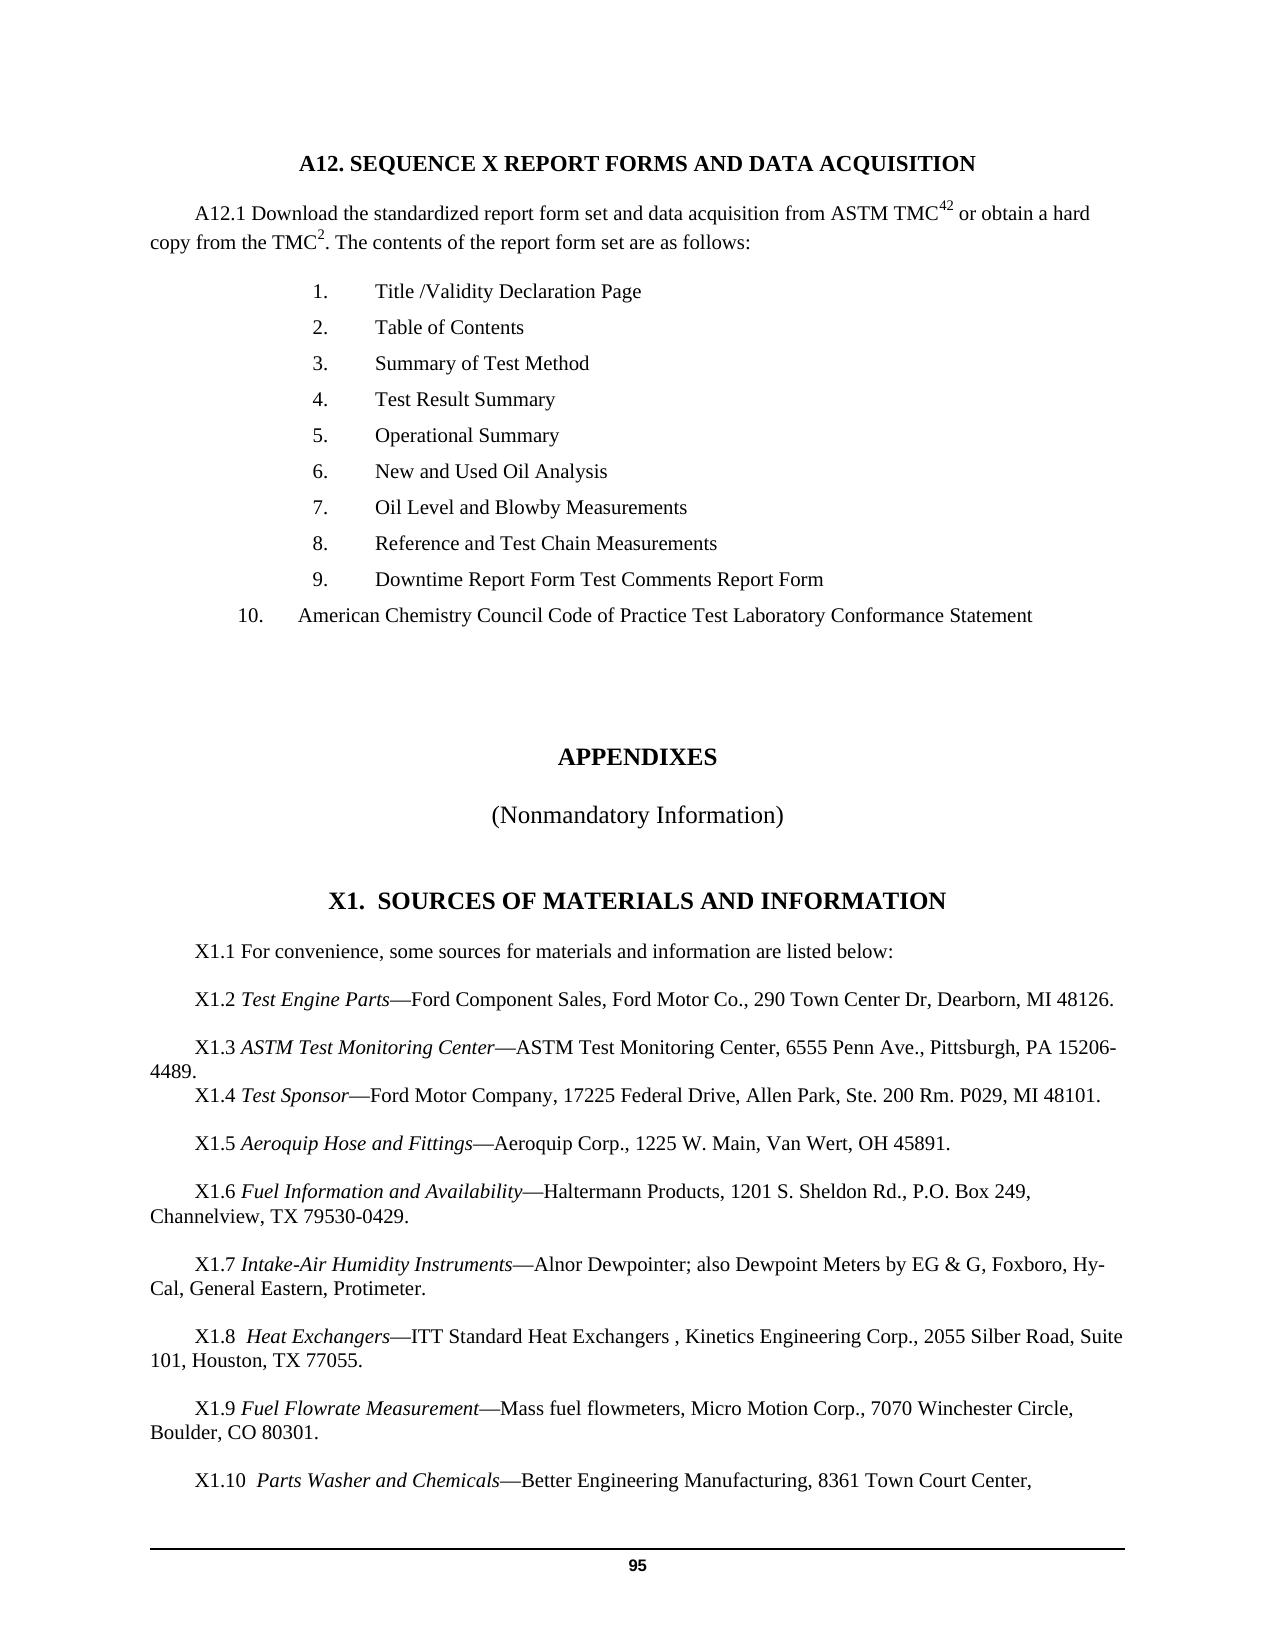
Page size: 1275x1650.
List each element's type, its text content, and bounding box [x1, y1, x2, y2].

text X1.1 For convenience, some sources for materials and information are listed below: [150, 939, 1125, 963]
text X1.2 Test Engine Parts—Ford Component Sales, Ford Motor Co., 290 Town Center Dr, Dearborn, MI 48126. [150, 987, 1125, 1011]
list New and Used Oil Analysis [268, 459, 1125, 483]
list Downtime Report Form Test Comments Report Form [268, 567, 1125, 591]
text A12. SEQUENCE X REPORT FORMS AND DATA ACQUISITION [150, 150, 1125, 176]
text X1.8 Heat Exchangers—ITT Standard Heat Exchangers , Kinetics Engineering Corp., 2055 Silber Road, Suite 101, Houston, TX 77055. [150, 1324, 1125, 1372]
text (Nonmandatory Information) [150, 800, 1125, 828]
list Table of Contents [268, 315, 1125, 339]
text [150, 1468, 1125, 1492]
text X1.3 ASTM Test Monitoring Center—ASTM Test Monitoring Center, 6555 Penn Ave., Pittsburgh, PA 15206-4489. [150, 1035, 1125, 1083]
text A12.1 Download the standardized report form set and data acquisition from ASTM TMC42 or obtain a hard copy from the TMC2. The contents of the report form set are as follows: [150, 197, 1125, 255]
text X1.5 Aeroquip Hose and Fittings—Aeroquip Corp., 1225 W. Main, Van Wert, OH 45891. [150, 1131, 1125, 1155]
text X1. SOURCES OF MATERIALS AND INFORMATION [150, 886, 1125, 915]
list Summary of Test Method [268, 351, 1125, 375]
text X1.4 Test Sponsor—Ford Motor Company, 17225 Federal Drive, Allen Park, Ste. 200 Rm. P029, MI 48101. [150, 1083, 1125, 1107]
text X1.6 Fuel Information and Availability—Haltermann Products, 1201 S. Sheldon Rd., P.O. Box 249, Channelview, TX 79530-0429. [150, 1179, 1125, 1228]
list Reference and Test Chain Measurements [268, 531, 1125, 555]
text X1.9 Fuel Flowrate Measurement—Mass fuel flowmeters, Micro Motion Corp., 7070 Winchester Circle, Boulder, CO 80301. [150, 1396, 1125, 1444]
list American Chemistry Council Code of Practice Test Laboratory Conformance Statement [150, 603, 1125, 627]
list Operational Summary [268, 423, 1125, 447]
text X1.7 Intake-Air Humidity Instruments—Alnor Dewpointer; also Dewpoint Meters by EG & G, Foxboro, Hy-Cal, General Eastern, Protimeter. [150, 1252, 1125, 1300]
list Test Result Summary [268, 387, 1125, 411]
list Title /Validity Declaration Page [268, 279, 1125, 303]
text APPENDIXES [150, 742, 1125, 771]
list Oil Level and Blowby Measurements [268, 495, 1125, 519]
